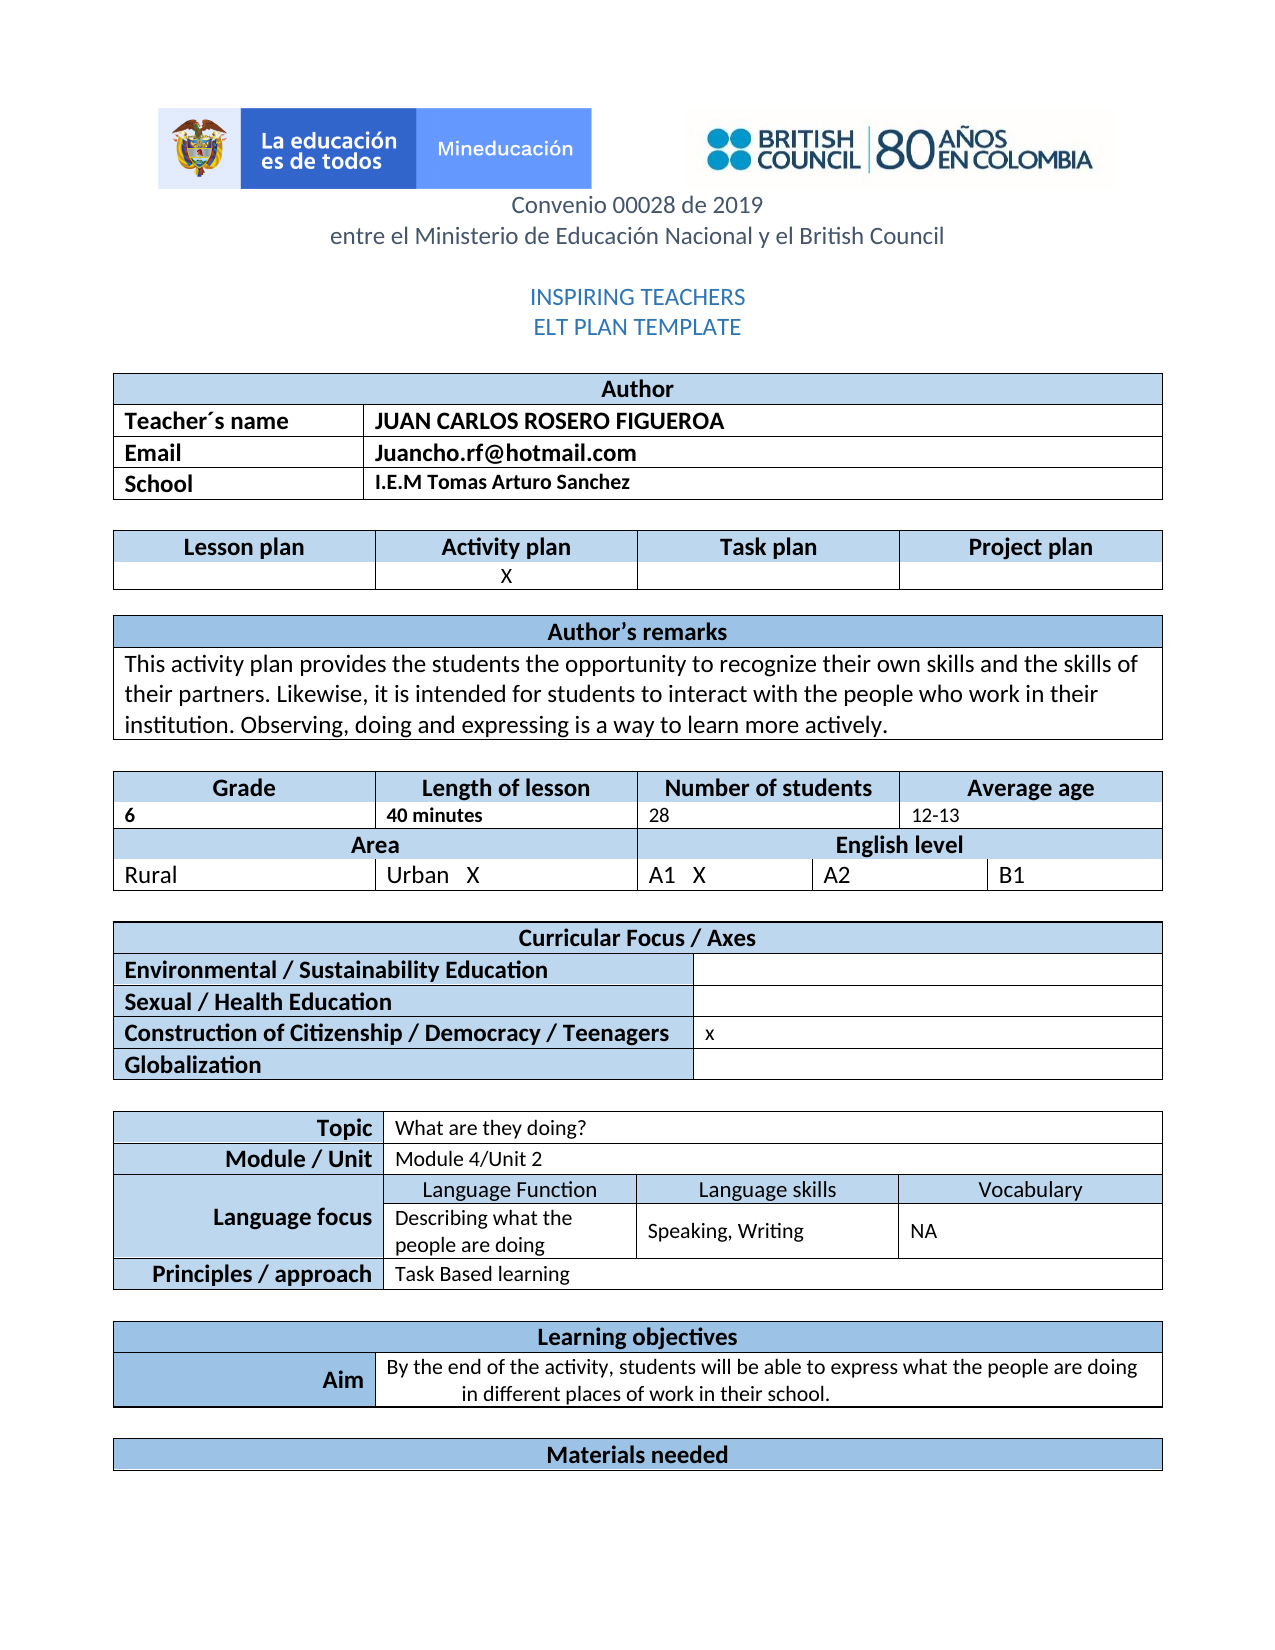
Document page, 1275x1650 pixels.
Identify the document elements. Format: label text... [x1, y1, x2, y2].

table_cell Describing what the people are doing [384, 1204, 636, 1257]
table_cell [694, 986, 1162, 1016]
table_cell Construction of Citizenship / Democracy / Teenagers [114, 1017, 693, 1048]
table_cell NA [899, 1204, 1162, 1257]
table_header Curricular Focus / Axes [114, 923, 1162, 953]
table_cell Aim [114, 1353, 375, 1406]
table_cell Module 4/Unit 2 [384, 1144, 1162, 1174]
table_cell Language Function [384, 1175, 636, 1203]
table_cell JUAN CARLOS ROSERO FIGUEROA [364, 405, 1162, 436]
table_cell Language skills [637, 1175, 898, 1203]
table_header Number of students [638, 772, 899, 802]
table_header Project plan [900, 531, 1162, 562]
table_cell Language focus [114, 1175, 383, 1257]
table_cell Environmental / Sustainability Education [114, 954, 693, 984]
table_cell I.E.M Tomas Arturo Sanchez [364, 468, 1162, 499]
table_cell 6 [114, 803, 375, 828]
picture [158, 108, 592, 189]
table_header Author [114, 374, 1162, 404]
table_header Length of lesson [376, 772, 637, 802]
table_cell A1 X [638, 859, 812, 890]
table_cell [694, 954, 1162, 984]
table_header Grade [114, 772, 375, 802]
table_cell Email [114, 437, 363, 467]
table_cell [114, 562, 375, 589]
table_header Learning objectives [114, 1322, 1162, 1352]
table_header Task plan [638, 531, 899, 562]
table_header Lesson plan [114, 531, 375, 562]
table_cell Teacher´s name [114, 405, 363, 436]
table_cell 28 [638, 803, 899, 828]
table_cell 40 minutes [376, 803, 637, 828]
text INSPIRING TEACHERS [112, 281, 1162, 312]
table_cell Juancho.rf@hotmail.com [364, 437, 1162, 467]
table_header Activity plan [376, 531, 637, 562]
table_cell A2 [813, 859, 987, 890]
text ELT PLAN TEMPLATE [112, 312, 1162, 342]
table_cell English level [638, 829, 1162, 859]
table_cell Vocabulary [899, 1175, 1162, 1203]
table_cell X [376, 562, 637, 589]
table_header Materials needed [114, 1439, 1162, 1469]
table_header Author’s remarks [114, 616, 1162, 647]
table_cell Area [114, 829, 637, 859]
table_cell Principles / approach [114, 1259, 383, 1289]
table_cell [638, 562, 899, 589]
table_cell [900, 562, 1162, 589]
table_cell By the end of the activity, students will be able to express what the people are doing in different places of work in their school. [376, 1353, 1162, 1406]
table_header Average age [900, 772, 1162, 802]
table_cell Globalization [114, 1049, 693, 1079]
table_cell Sexual / Health Education [114, 986, 693, 1016]
table_cell This activity plan provides the students the opportunity to recognize their own skills and the skills of their partners. Likewise, it is intended for students to interact with the people who work in their institution. Observing, doing and expressing is a way to learn more actively. [114, 648, 1162, 739]
table_cell Rural [114, 859, 375, 890]
table_cell Urban X [376, 859, 637, 890]
table_cell 12-13 [900, 803, 1162, 828]
table_cell School [114, 468, 363, 499]
table_cell Module / Unit [114, 1144, 383, 1174]
table_cell Speaking, Writing [637, 1204, 898, 1257]
table_cell x [694, 1017, 1162, 1048]
table_cell [694, 1049, 1162, 1079]
table_cell Task Based learning [384, 1259, 1162, 1289]
table_header Topic [114, 1112, 383, 1142]
table_cell B1 [988, 859, 1162, 890]
picture [686, 108, 1114, 190]
table_header What are they doing? [384, 1112, 1162, 1142]
